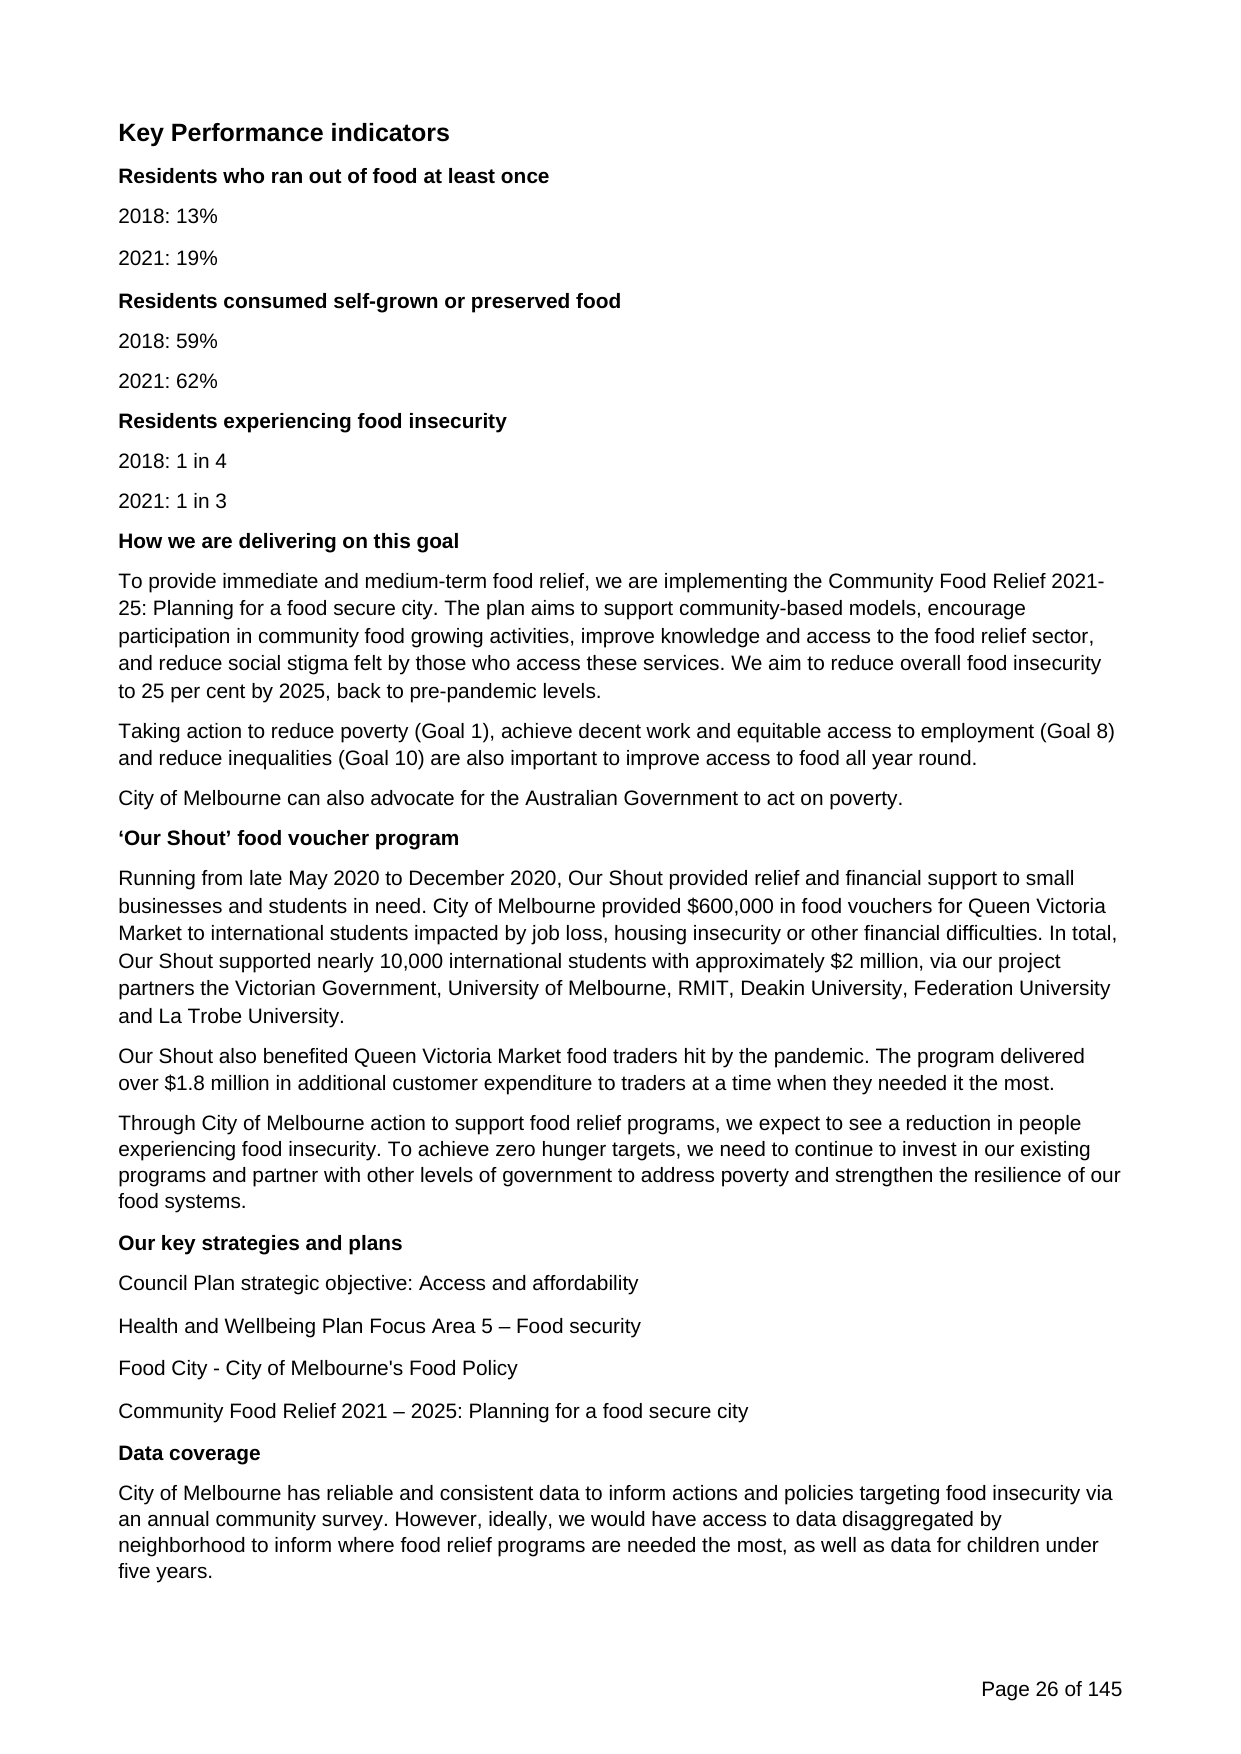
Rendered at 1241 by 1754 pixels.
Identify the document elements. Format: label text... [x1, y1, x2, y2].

text 2021: 62% [118, 369, 1122, 393]
subtitle Residents consumed self-grown or preserved food [118, 289, 1122, 313]
text 2021: 1 in 3 [118, 489, 1122, 513]
text Our Shout also benefited Queen Victoria Market food traders hit by the pandemic. The program delivered over $1.8 million in additional customer expenditure to traders at a time when they needed it the most. [118, 1044, 1122, 1095]
text 2018: 13% [118, 204, 1122, 228]
text Council Plan strategic objective: Access and affordability [118, 1271, 1122, 1295]
subtitle How we are delivering on this goal [118, 529, 1122, 553]
text 2018: 1 in 4 [118, 449, 1122, 473]
text 2018: 59% [118, 329, 1122, 353]
subtitle ‘Our Shout’ food voucher program [118, 826, 1122, 850]
text Running from late May 2020 to December 2020, Our Shout provided relief and financial support to small businesses and students in need. City of Melbourne provided $600,000 in food vouchers for Queen Victoria Market to international students impacted by job loss, housing insecurity or other financial difficulties. In total, Our Shout supported nearly 10,000 international students with approximately $2 million, via our project partners the Victorian Government, University of Melbourne, RMIT, Deakin University, Federation University and La Trobe University. [118, 866, 1122, 1028]
text Through City of Melbourne action to support food relief programs, we expect to see a reduction in people experiencing food insecurity. To achieve zero hunger targets, we need to continue to invest in our existing programs and partner with other levels of government to address poverty and strengthen the resilience of our food systems. [118, 1111, 1122, 1213]
subtitle Residents experiencing food insecurity [118, 409, 1122, 433]
text City of Melbourne can also advocate for the Australian Government to act on poverty. [118, 786, 1122, 810]
text 2021: 19% [118, 246, 1122, 270]
text Food City - City of Melbourne's Food Policy [118, 1356, 1122, 1380]
text Taking action to reduce poverty (Goal 1), achieve decent work and equitable access to employment (Goal 8) and reduce inequalities (Goal 10) are also important to improve access to food all year round. [118, 719, 1122, 770]
subtitle Key Performance indicators [118, 118, 1122, 147]
subtitle Our key strategies and plans [118, 1231, 1122, 1255]
subtitle Data coverage [118, 1441, 1122, 1465]
text To provide immediate and medium-term food relief, we are implementing the Community Food Relief 2021-25: Planning for a food secure city. The plan aims to support community-based models, encourage participation in community food growing activities, improve knowledge and access to the food relief sector, and reduce social stigma felt by those who access these services. We aim to reduce overall food insecurity to 25 per cent by 2025, back to pre-pandemic levels. [118, 569, 1122, 703]
text Health and Wellbeing Plan Focus Area 5 – Food security [118, 1314, 1122, 1338]
subtitle Residents who ran out of food at least once [118, 164, 1122, 188]
text Community Food Relief 2021 – 2025: Planning for a food secure city [118, 1399, 1122, 1423]
text City of Melbourne has reliable and consistent data to inform actions and policies targeting food insecurity via an annual community survey. However, ideally, we would have access to data disaggregated by neighborhood to inform where food relief programs are needed the most, as well as data for children under five years. [118, 1481, 1122, 1583]
